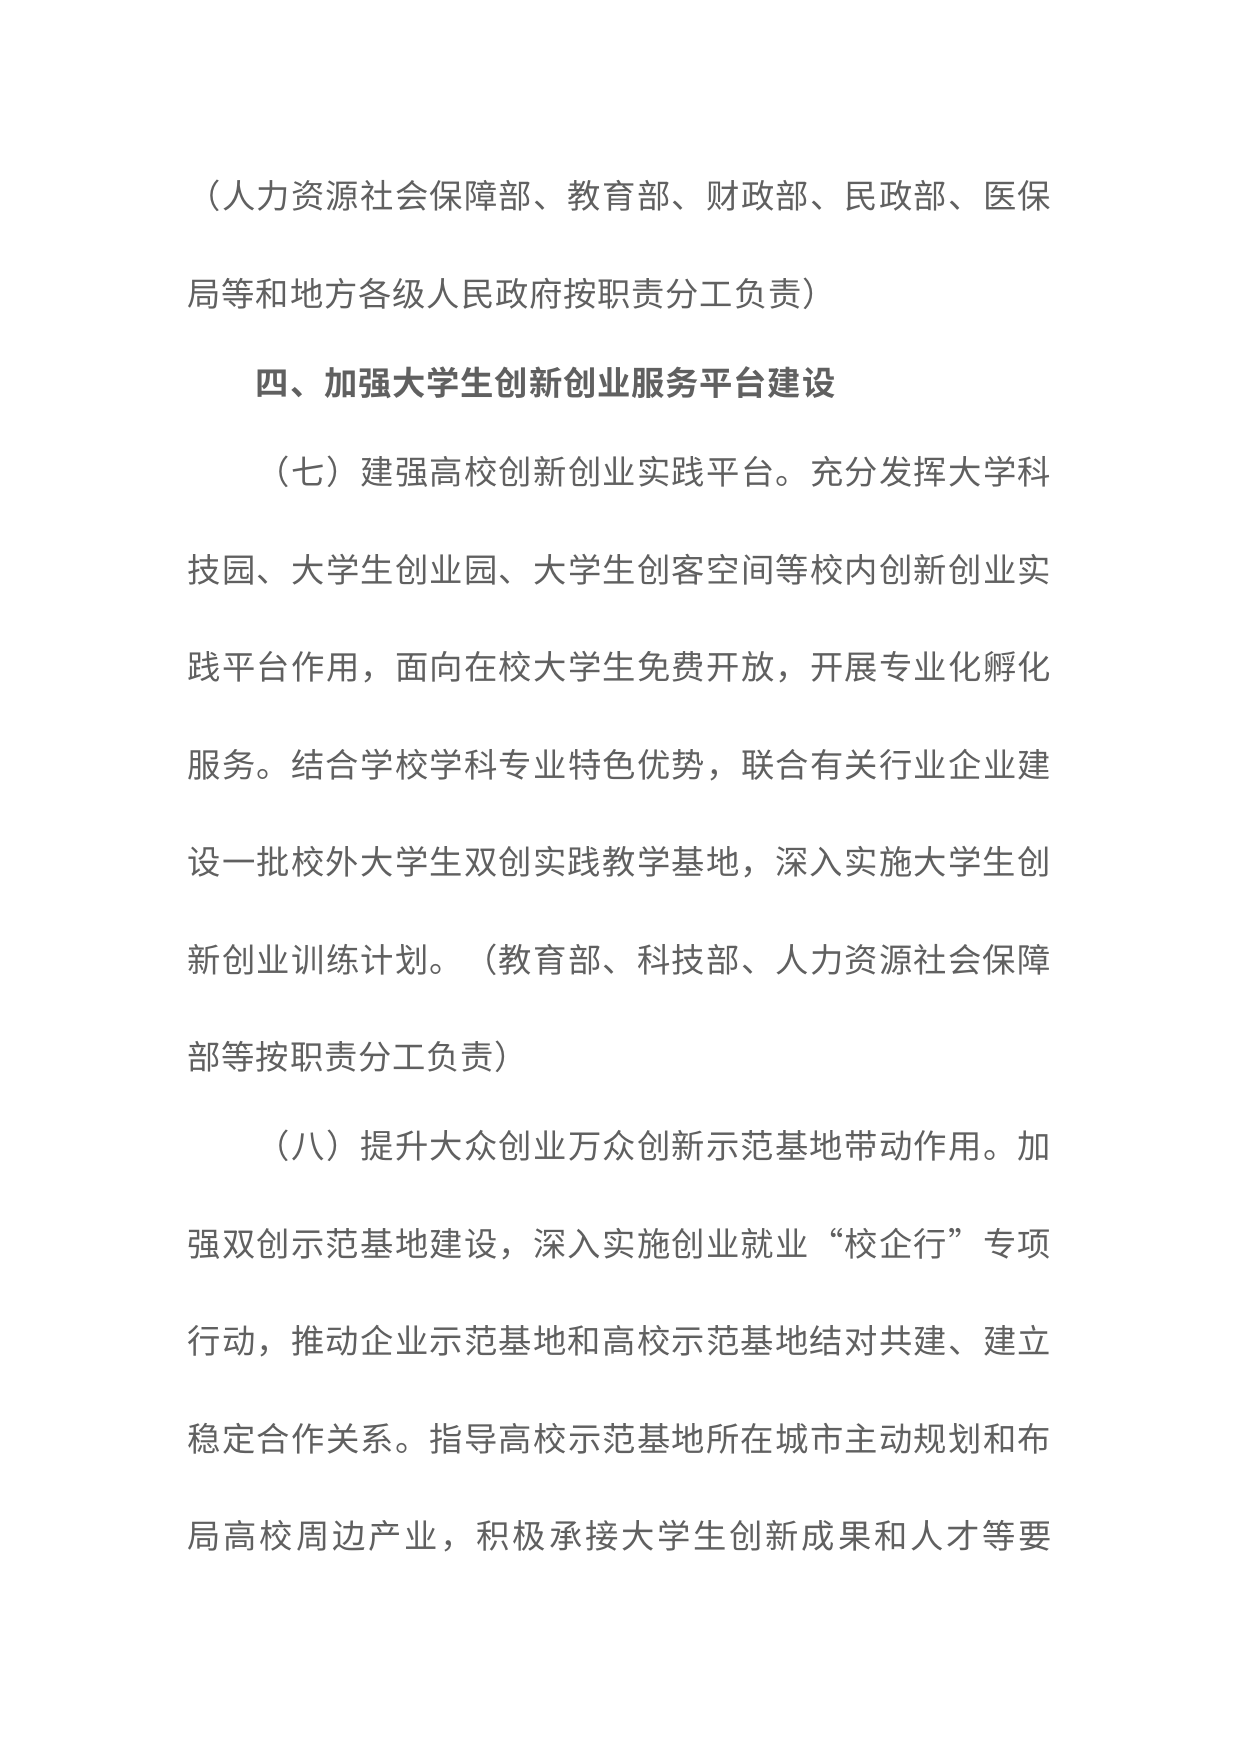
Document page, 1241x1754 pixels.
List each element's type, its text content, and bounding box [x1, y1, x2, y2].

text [187, 1112, 1053, 1567]
text （七）建强高校创新创业实践平台。充分发挥大学科技园、大学生创业园、大学生创客空间等校内创新创业实践平台作用，面向在校大学生免费开放，开展专业化孵化服务。结合学校学科专业特色优势，联合有关行业企业建设一批校外大学生双创实践教学基地，深入实施大学生创新创业训练计划。（教育部、科技部、人力资源社会保障部等按职责分工负责） [187, 438, 1053, 1088]
text 四、加强大学生创新创业服务平台建设 [187, 348, 1053, 413]
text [187, 162, 1053, 324]
